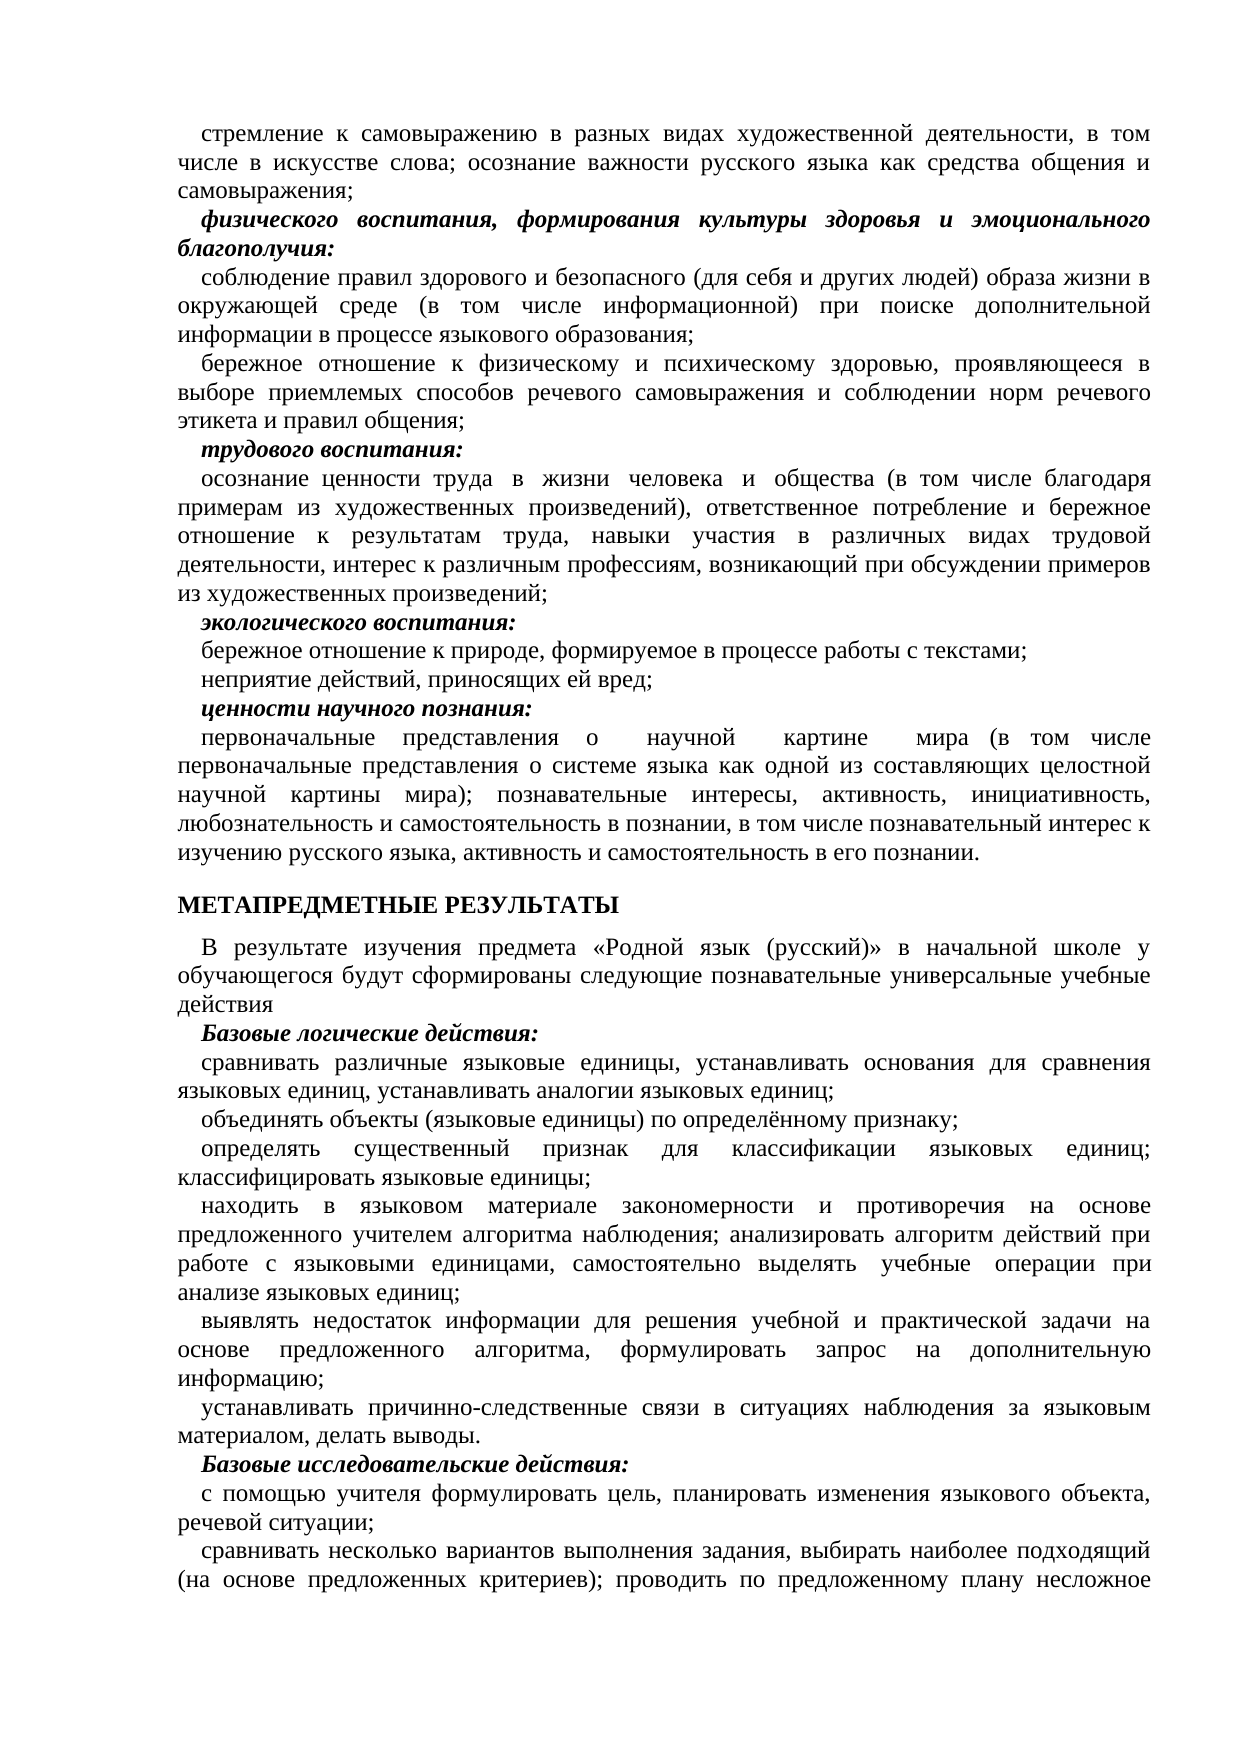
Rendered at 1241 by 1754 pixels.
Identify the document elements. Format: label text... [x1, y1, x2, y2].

text Базовые исследовательские действия: [177, 1449, 1152, 1478]
text устанавливать причинно-следственные связи в ситуациях наблюдения за языковым материалом, делать выводы. [177, 1392, 1152, 1449]
text определять существенный признак для классификации языковых единиц; классифицировать языковые единицы; [177, 1133, 1152, 1191]
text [177, 1536, 1152, 1593]
text бережное отношение к природе, формируемое в процессе работы с текстами; [177, 636, 1152, 664]
text Базовые логические действия: [177, 1018, 1152, 1047]
text бережное отношение к физическому и психическому здоровью, проявляющееся в выборе приемлемых способов речевого самовыражения и соблюдении норм речевого этикета и правил общения; [177, 348, 1152, 434]
text МЕТАПРЕДМЕТНЫЕ РЕЗУЛЬТАТЫ [177, 891, 1152, 919]
text трудового воспитания: [177, 434, 1152, 463]
text первоначальные представления о научной картине мира (в том числе первоначальные представления о системе языка как одной из составляющих целостной научной картины мира); познавательные интересы, активность, инициативность, любознательность и самостоятельность в познании, в том числе познавательный интерес к изучению русского языка, активность и самостоятельность в его познании. [177, 722, 1152, 866]
text объединять объекты (языковые единицы) по определённому признаку; [177, 1104, 1152, 1133]
text неприятие действий, приносящих ей вред; [177, 664, 1152, 693]
text ценности научного познания: [177, 693, 1152, 722]
text физического воспитания, формирования культуры здоровья и эмоционального благополучия: [177, 204, 1152, 262]
text стремление к самовыражению в разных видах художественной деятельности, в том числе в искусстве слова; осознание важности русского языка как средства общения и самовыражения; [177, 118, 1152, 204]
text находить в языковом материале закономерности и противоречия на основе предложенного учителем алгоритма наблюдения; анализировать алгоритм действий при работе с языковыми единицами, самостоятельно выделять учебные операции при анализе языковых единиц; [177, 1191, 1152, 1306]
text осознание ценности труда в жизни человека и общества (в том числе благодаря примерам из художественных произведений), ответственное потребление и бережное отношение к результатам труда, навыки участия в различных видах трудовой деятельности, интерес к различным профессиям, возникающий при обсуждении примеров из художественных произведений; [177, 463, 1152, 607]
text выявлять недостаток информации для решения учебной и практической задачи на основе предложенного алгоритма, формулировать запрос на дополнительную информацию; [177, 1306, 1152, 1392]
text соблюдение правил здорового и безопасного (для себя и других людей) образа жизни в окружающей среде (в том числе информационной) при поиске дополнительной информации в процессе языкового образования; [177, 262, 1152, 348]
text В результате изучения предмета «Родной язык (русский)» в начальной школе у обучающегося будут сформированы следующие познавательные универсальные учебные действия [177, 932, 1152, 1018]
text сравнивать различные языковые единицы, устанавливать основания для сравнения языковых единиц, устанавливать аналогии языковых единиц; [177, 1047, 1152, 1104]
text с помощью учителя формулировать цель, планировать изменения языкового объекта, речевой ситуации; [177, 1478, 1152, 1536]
text экологического воспитания: [177, 607, 1152, 636]
